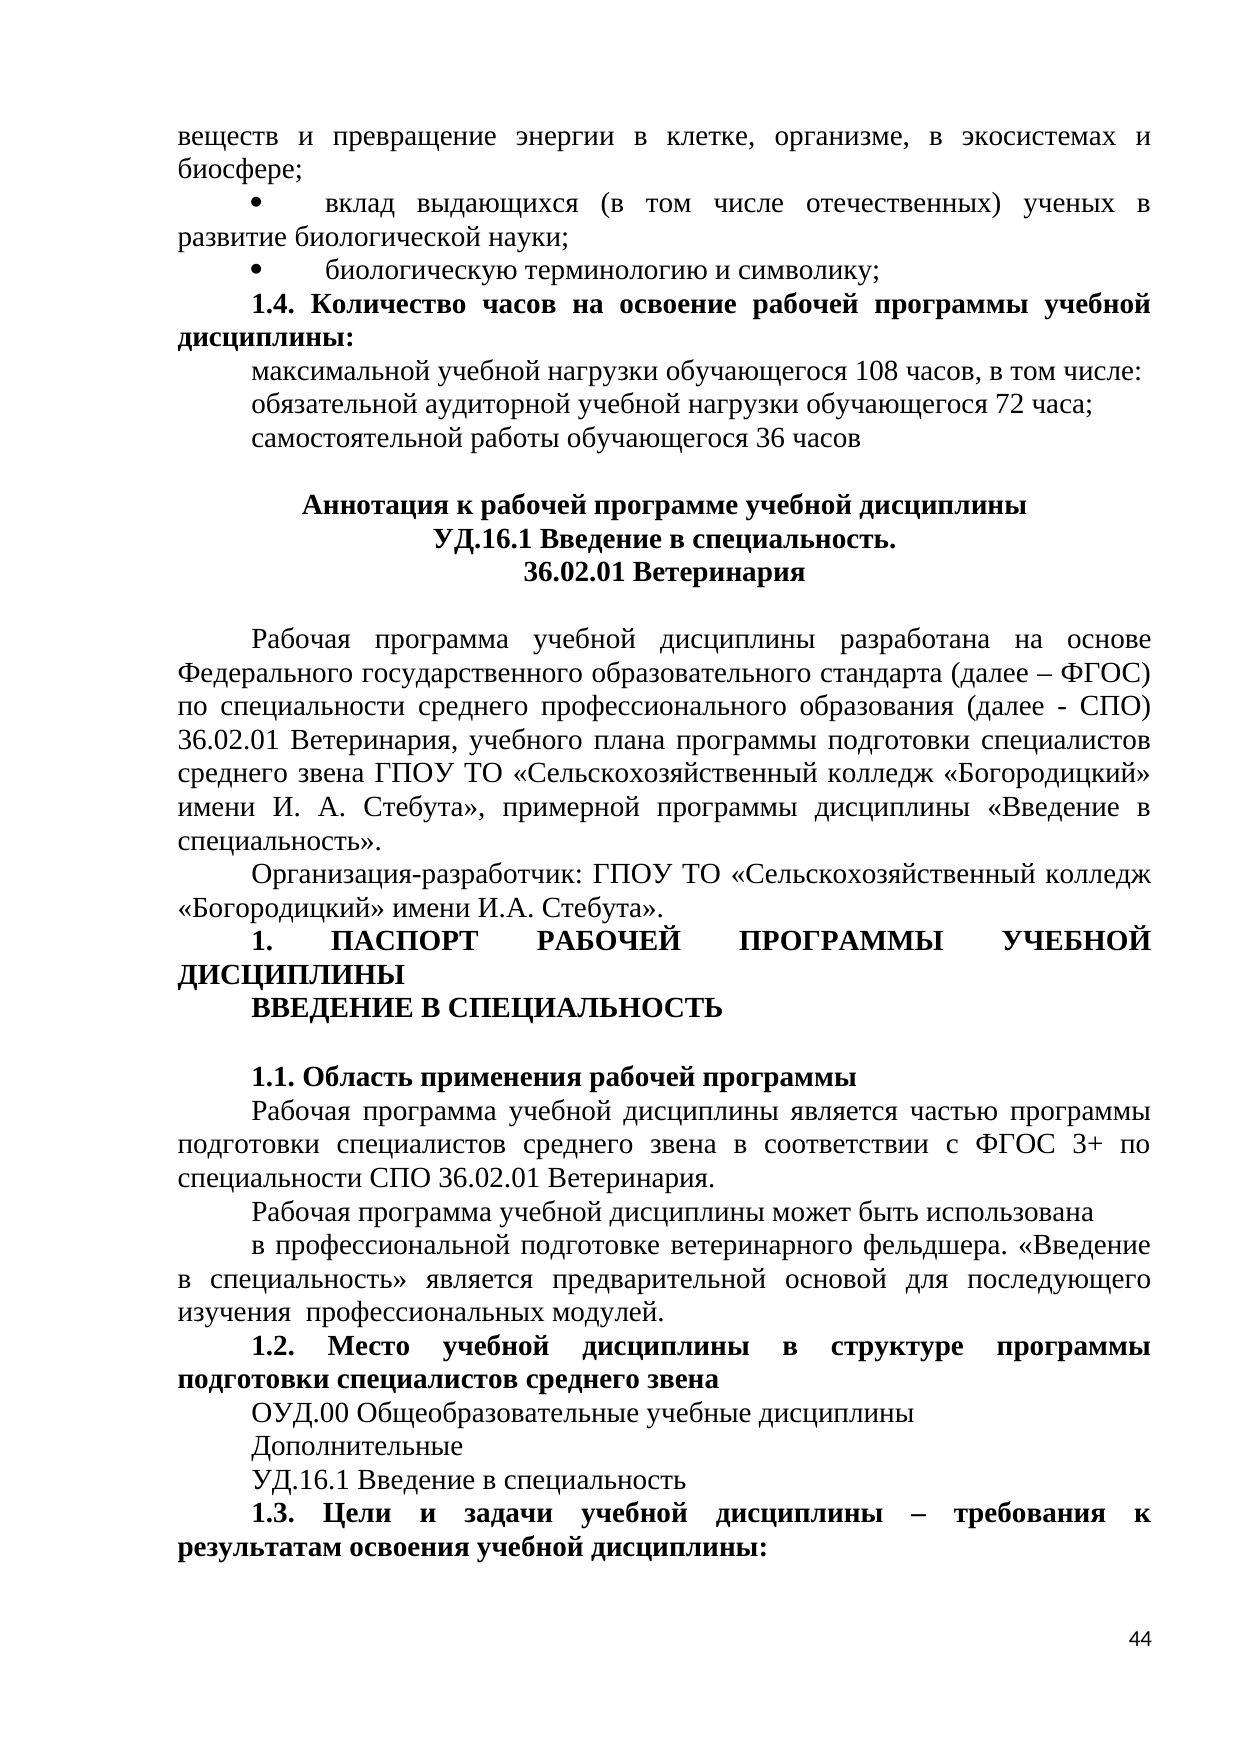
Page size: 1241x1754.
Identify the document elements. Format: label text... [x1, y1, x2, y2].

text УД.16.1 Введение в специальность [177, 1462, 1152, 1496]
list вклад выдающихся (в том числе отечественных) ученых в развитие биологической науки; [177, 185, 1152, 252]
text Аннотация к рабочей программе учебной дисциплины [177, 487, 1152, 521]
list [177, 118, 1152, 185]
text Рабочая программа учебной дисциплины разработана на основе Федерального государственного образовательного стандарта (далее – ФГОС) по специальности среднего профессионального образования (далее - СПО) 36.02.01 Ветеринария, учебного плана программы подготовки специалистов среднего звена ГПОУ ТО «Сельскохозяйственный колледж «Богородицкий» имени И. А. Стебута», примерной программы дисциплины «Введение в специальность». [177, 621, 1152, 856]
text самостоятельной работы обучающегося 36 часов [177, 420, 1152, 454]
text ВВЕДЕНИЕ В СПЕЦИАЛЬНОСТЬ [177, 990, 1152, 1024]
text 36.02.01 Ветеринария [177, 554, 1152, 588]
text Рабочая программа учебной дисциплины может быть использована [177, 1194, 1152, 1227]
text в профессиональной подготовке ветеринарного фельдшера. «Введение в специальность» является предварительной основой для последующего изучения профессиональных модулей. [177, 1227, 1152, 1328]
text обязательной аудиторной учебной нагрузки обучающегося 72 часа; [177, 387, 1152, 420]
text 1.1. Область применения рабочей программы [177, 1059, 1152, 1093]
text максимальной учебной нагрузки обучающегося 108 часов, в том числе: [177, 353, 1152, 387]
text 1.4. Количество часов на освоение рабочей программы учебной дисциплины: [177, 286, 1152, 353]
list биологическую терминологию и символику; [177, 252, 1152, 286]
text Дополнительные [177, 1428, 1152, 1462]
text Рабочая программа учебной дисциплины является частью программы подготовки специалистов среднего звена в соответствии с ФГОС 3+ по специальности СПО 36.02.01 Ветеринария. [177, 1093, 1152, 1194]
text 1. паспорт рабочей ПРОГРАММЫ УЧЕБНОЙ ДИСЦИПЛИНЫ [177, 923, 1152, 990]
text 1.3. Цели и задачи учебной дисциплины – требования к результатам освоения учебной дисциплины: [177, 1496, 1152, 1563]
text Организация-разработчик: ГПОУ ТО «Сельскохозяйственный колледж «Богородицкий» имени И.А. Стебута». [177, 856, 1152, 923]
text 1.2. Место учебной дисциплины в структуре программы подготовки специалистов среднего звена [177, 1328, 1152, 1395]
text ОУД.00 Общеобразовательные учебные дисциплины [177, 1395, 1152, 1428]
text УД.16.1 Введение в специальность. [177, 521, 1152, 554]
